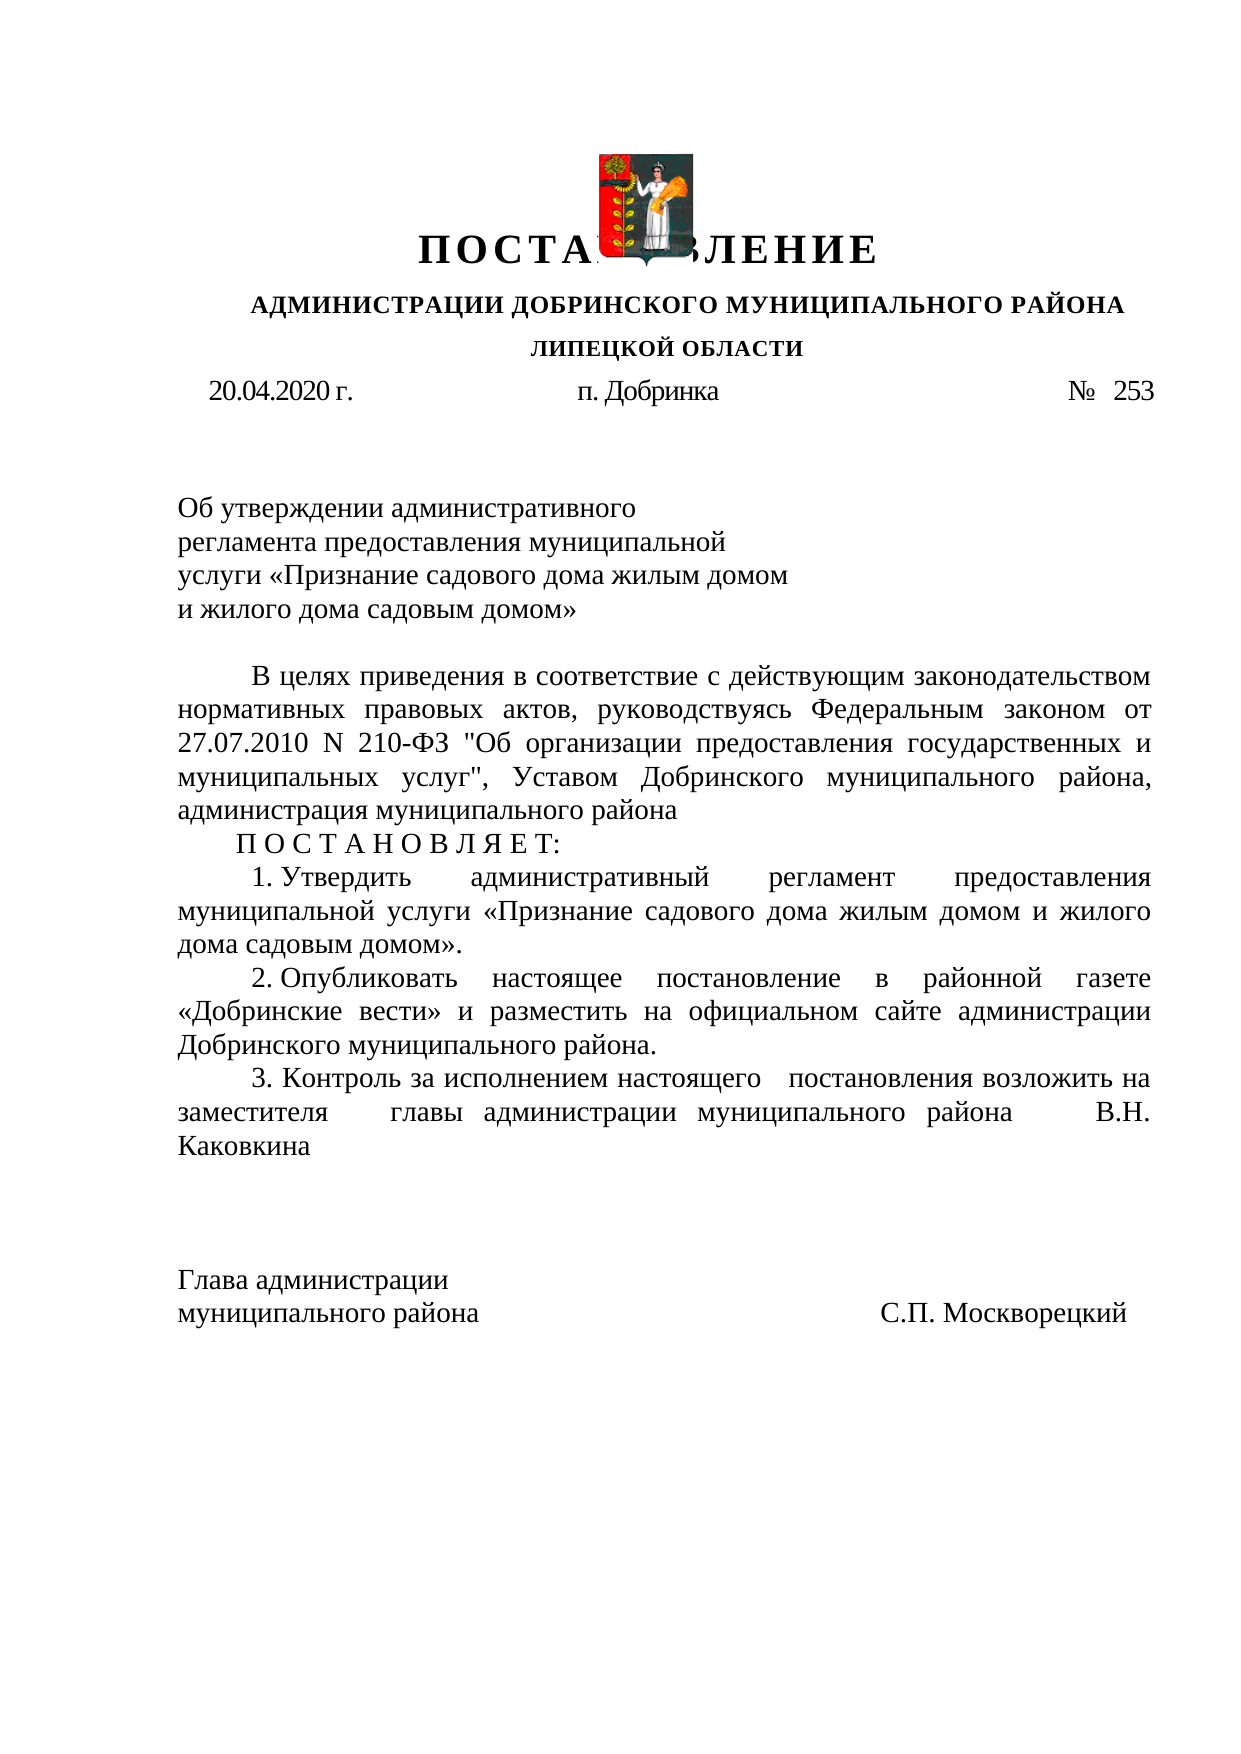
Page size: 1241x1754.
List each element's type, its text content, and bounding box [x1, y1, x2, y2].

text муниципального района С.П. Москворецкий [177, 1295, 1152, 1329]
text и жилого дома садовым домом» [177, 591, 1152, 624]
table_header [166, 145, 1240, 218]
text Об утверждении административного [177, 490, 1152, 524]
text услуги «Признание садового дома жилым домом [177, 557, 1152, 591]
text П О С Т А Н О В Л Я Е Т: [177, 826, 1179, 859]
text Глава администрации [177, 1262, 1152, 1295]
table_cell ПОСТАНОВЛЕНИЕ АДМИНИСТРАЦИИ ДОБРИНСКОГО МУНИЦИПАЛЬНОГО РАЙОНА ЛИПЕЦКОЙ ОБЛАСТИ 20.04.2020 г. п. Добринка № 253 [166, 218, 1240, 490]
picture [598, 153, 694, 267]
text 3. Контроль за исполнением настоящего постановления возложить на заместителя главы администрации муниципального района В.Н. Каковкина [177, 1061, 1152, 1161]
text 2. Опубликовать настоящее постановление в районной газете «Добринские вести» и разместить на официальном сайте администрации Добринского муниципального района. [177, 960, 1152, 1061]
text 1. Утвердить административный регламент предоставления муниципальной услуги «Признание садового дома жилым домом и жилого дома садовым домом». [177, 859, 1152, 960]
text В целях приведения в соответствие с действующим законодательством нормативных правовых актов, руководствуясь Федеральным законом от 27.07.2010 N 210-ФЗ "Об организации предоставления государственных и муниципальных услуг", Уставом Добринского муниципального района, администрация муниципального района [177, 658, 1152, 826]
text регламента предоставления муниципальной [177, 524, 1152, 557]
